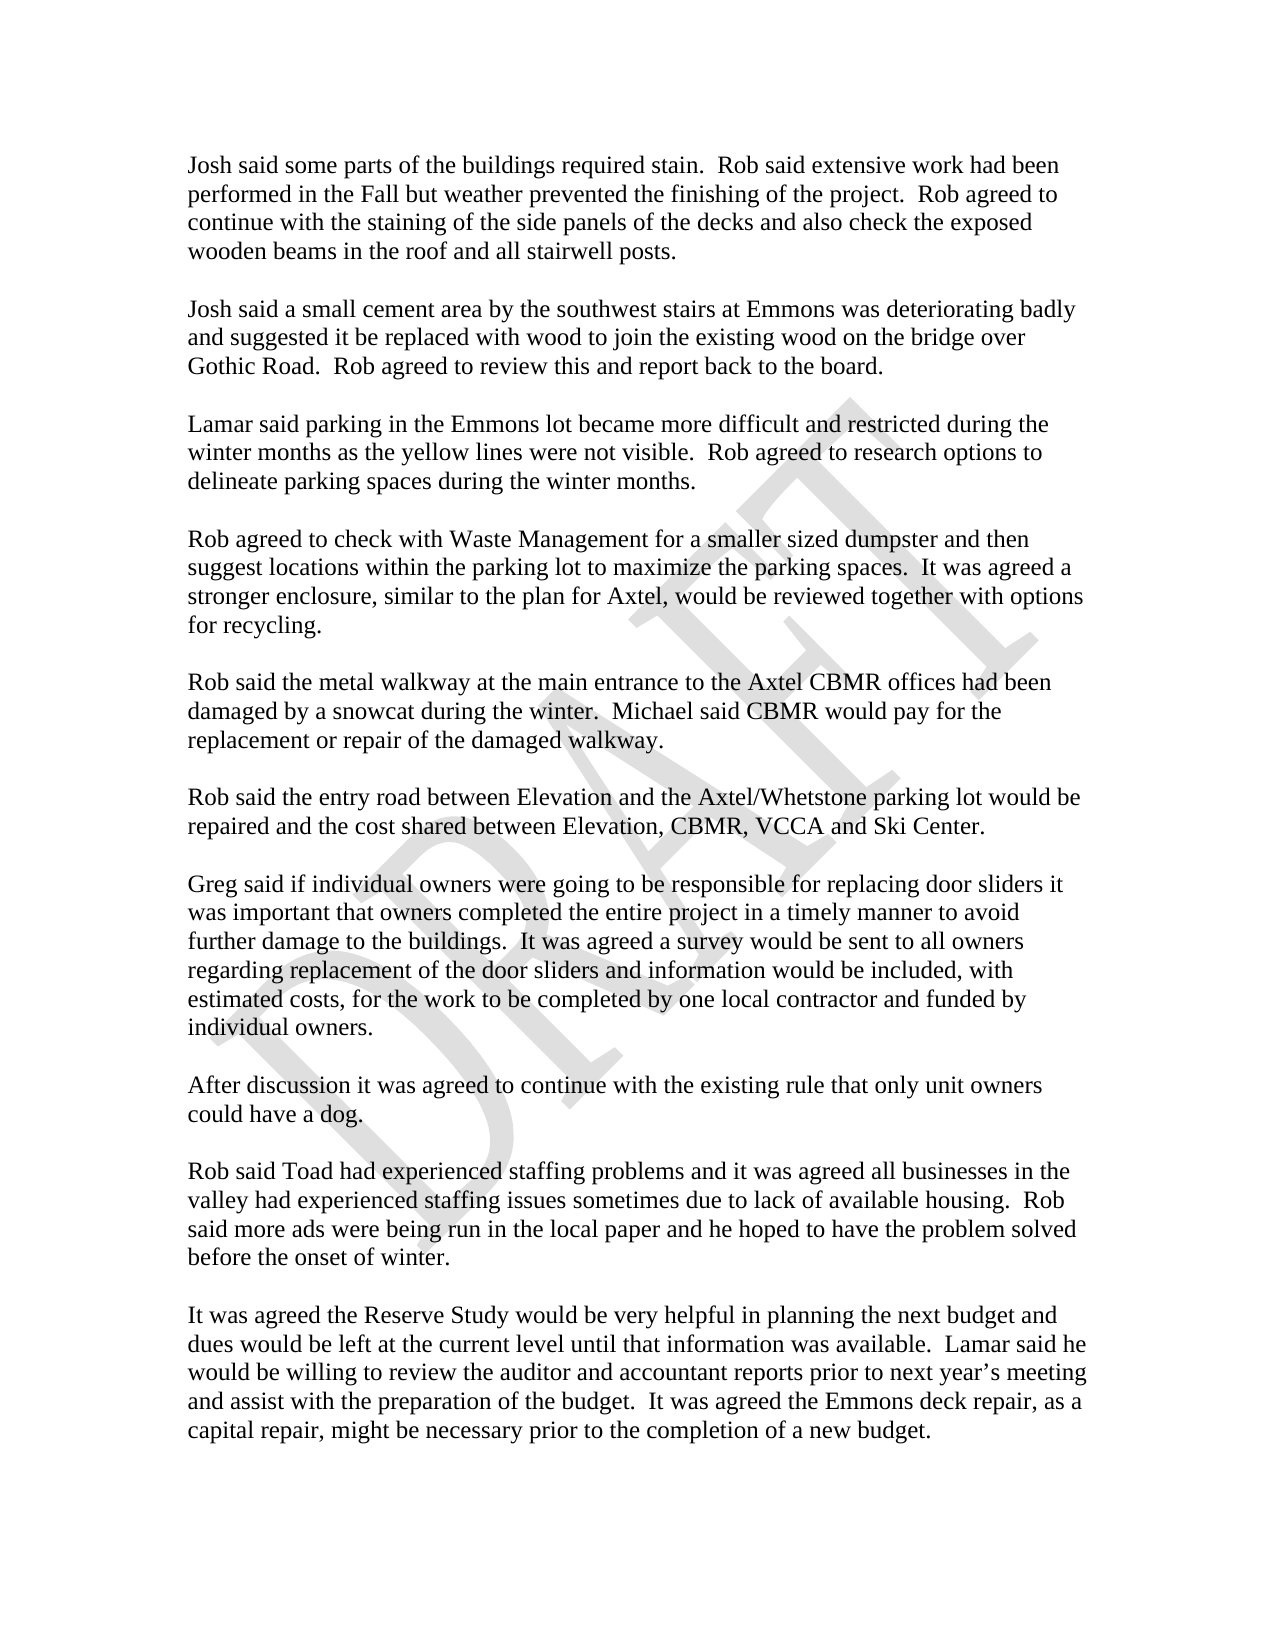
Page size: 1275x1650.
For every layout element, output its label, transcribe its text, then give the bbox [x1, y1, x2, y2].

text Rob said Toad had experienced staffing problems and it was agreed all businesses in the valley had experienced staffing issues sometimes due to lack of available housing. Rob said more ads were being run in the local paper and he hoped to have the problem solved before the onset of winter. [187, 1156, 1087, 1271]
text Josh said a small cement area by the southwest stairs at Emmons was deteriorating badly and suggested it be replaced with wood to join the existing wood on the bridge over Gothic Road. Rob agreed to review this and report back to the board. [187, 294, 1087, 380]
text Rob agreed to check with Waste Management for a smaller sized dumpster and then suggest locations within the parking lot to maximize the parking spaces. It was agreed a stronger enclosure, similar to the plan for Axtel, would be reviewed together with options for recycling. [187, 524, 1087, 639]
text It was agreed the Reserve Study would be very helpful in planning the next budget and dues would be left at the current level until that information was available. Lamar said he would be willing to review the auditor and accountant reports prior to next year’s meeting and assist with the preparation of the budget. It was agreed the Emmons deck repair, as a capital repair, might be necessary prior to the completion of a new budget. [187, 1300, 1087, 1444]
text Rob said the metal walkway at the main entrance to the Axtel CBMR offices had been damaged by a snowcat during the winter. Michael said CBMR would pay for the replacement or repair of the damaged walkway. [187, 667, 1087, 754]
text Greg said if individual owners were going to be responsible for replacing door sliders it was important that owners completed the entire project in a timely manner to avoid further damage to the buildings. It was agreed a survey would be sent to all owners regarding replacement of the door sliders and information would be included, with estimated costs, for the work to be completed by one local contractor and funded by individual owners. [187, 869, 1087, 1041]
text Lamar said parking in the Emmons lot became more difficult and restricted during the winter months as the yellow lines were not visible. Rob agreed to research options to delineate parking spaces during the winter months. [187, 409, 1087, 495]
text Josh said some parts of the buildings required stain. Rob said extensive work had been performed in the Fall but weather prevented the finishing of the project. Rob agreed to continue with the staining of the side panels of the decks and also check the exposed wooden beams in the roof and all stairwell posts. [187, 150, 1087, 265]
text Rob said the entry road between Elevation and the Axtel/Whetstone parking lot would be repaired and the cost shared between Elevation, CBMR, VCCA and Ski Center. [187, 782, 1087, 840]
text After discussion it was agreed to continue with the existing rule that only unit owners could have a dog. [187, 1070, 1087, 1127]
